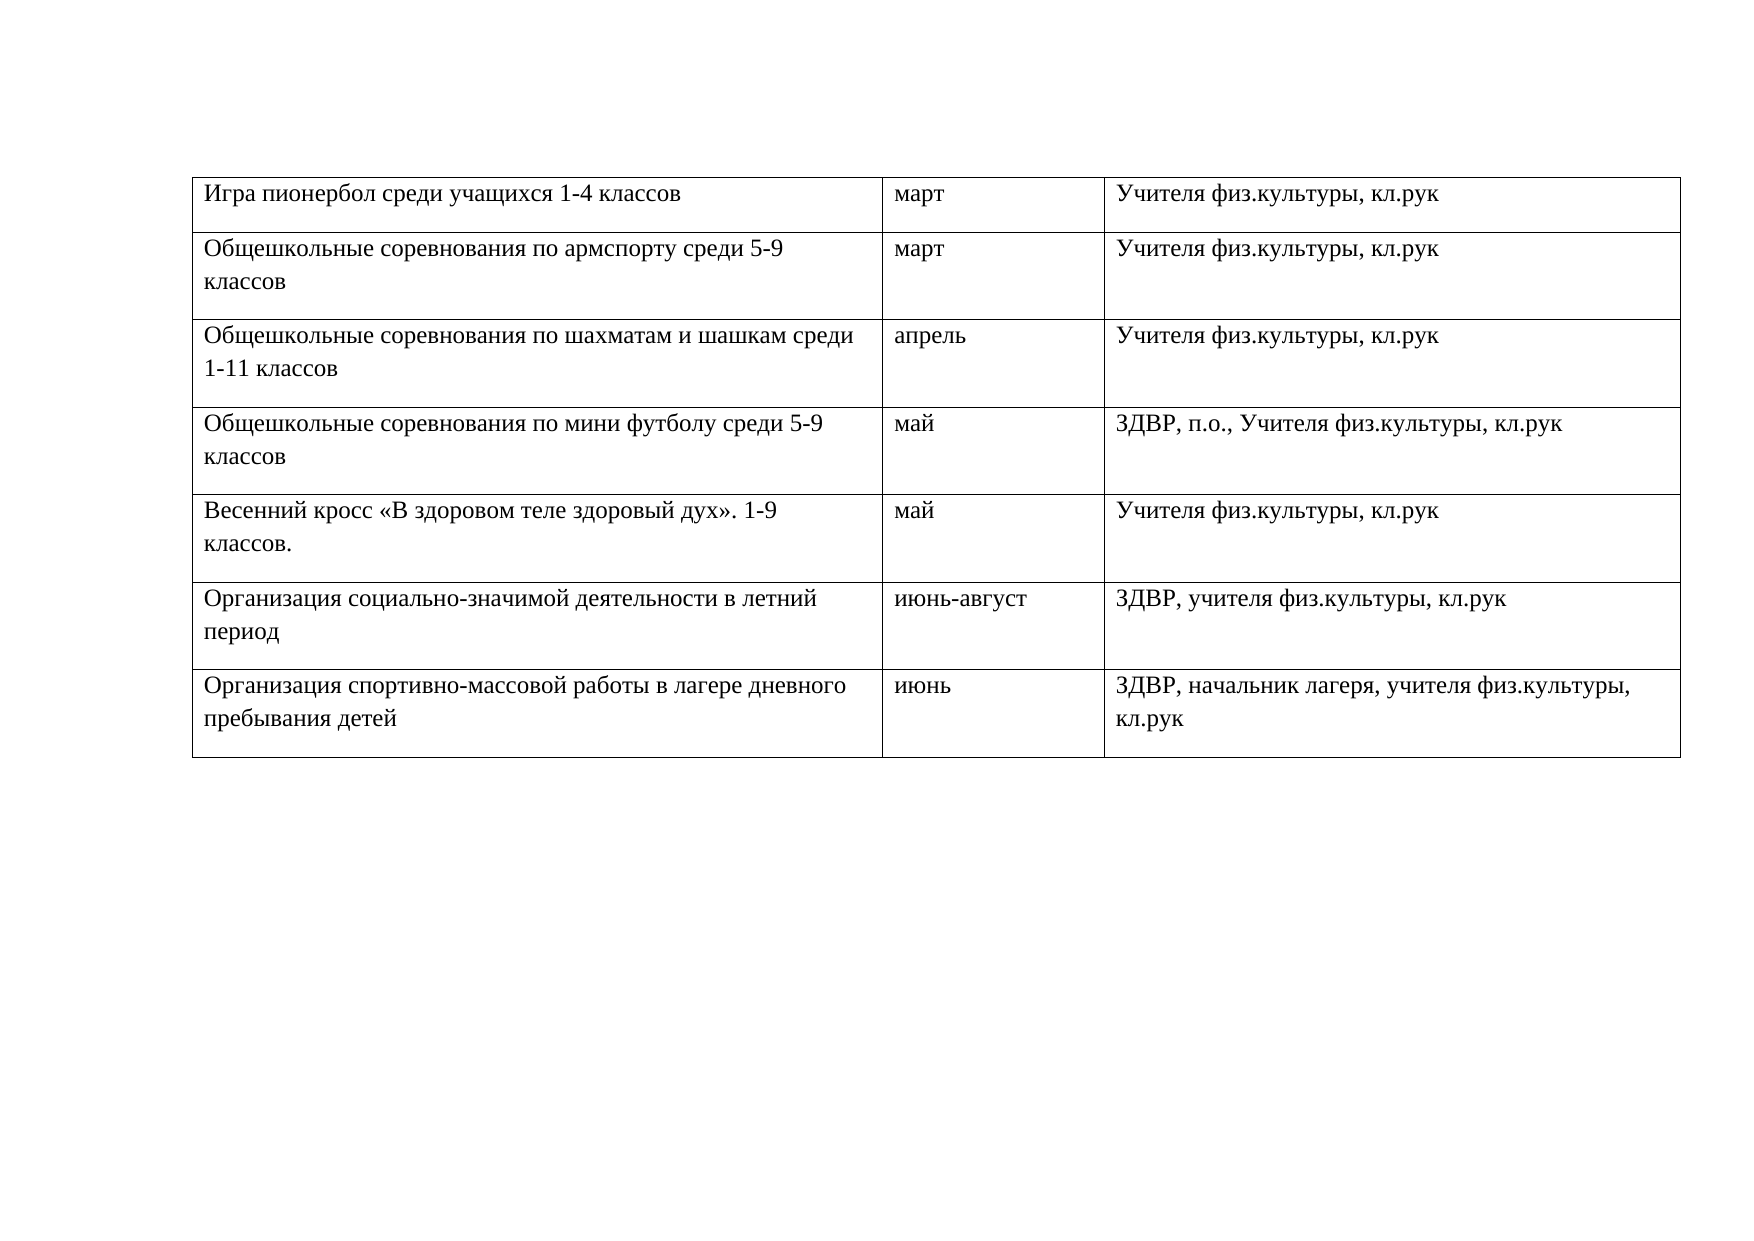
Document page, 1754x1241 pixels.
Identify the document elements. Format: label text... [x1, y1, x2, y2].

table_cell Учителя физ.культуры, кл.рук [1105, 495, 1680, 582]
table_cell март [883, 178, 1104, 232]
table_cell Весенний кросс «В здоровом теле здоровый дух». 1-9 классов. [193, 495, 882, 582]
table_cell июнь [883, 670, 1104, 757]
table_cell Организация социально-значимой деятельности в летний период [193, 583, 882, 669]
table_cell Учителя физ.культуры, кл.рук [1105, 320, 1680, 407]
table_cell Общешкольные соревнования по шахматам и шашкам среди 1-11 классов [193, 320, 882, 407]
table_cell март [883, 233, 1104, 319]
table_cell май [883, 495, 1104, 582]
table_cell ЗДВР, учителя физ.культуры, кл.рук [1105, 583, 1680, 669]
table_cell ЗДВР, начальник лагеря, учителя физ.культуры, кл.рук [1105, 670, 1680, 757]
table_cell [1105, 178, 1680, 232]
table_cell апрель [883, 320, 1104, 407]
table_cell ЗДВР, п.о., Учителя физ.культуры, кл.рук [1105, 408, 1680, 494]
table_cell Учителя физ.культуры, кл.рук [1105, 233, 1680, 319]
table_cell июнь-август [883, 583, 1104, 669]
table_cell май [883, 408, 1104, 494]
table_cell Игра пионербол среди учащихся 1-4 классов [193, 178, 882, 232]
table_cell Организация спортивно-массовой работы в лагере дневного пребывания детей [193, 670, 882, 757]
table_cell Общешкольные соревнования по мини футболу среди 5-9 классов [193, 408, 882, 494]
table_cell Общешкольные соревнования по армспорту среди 5-9 классов [193, 233, 882, 319]
